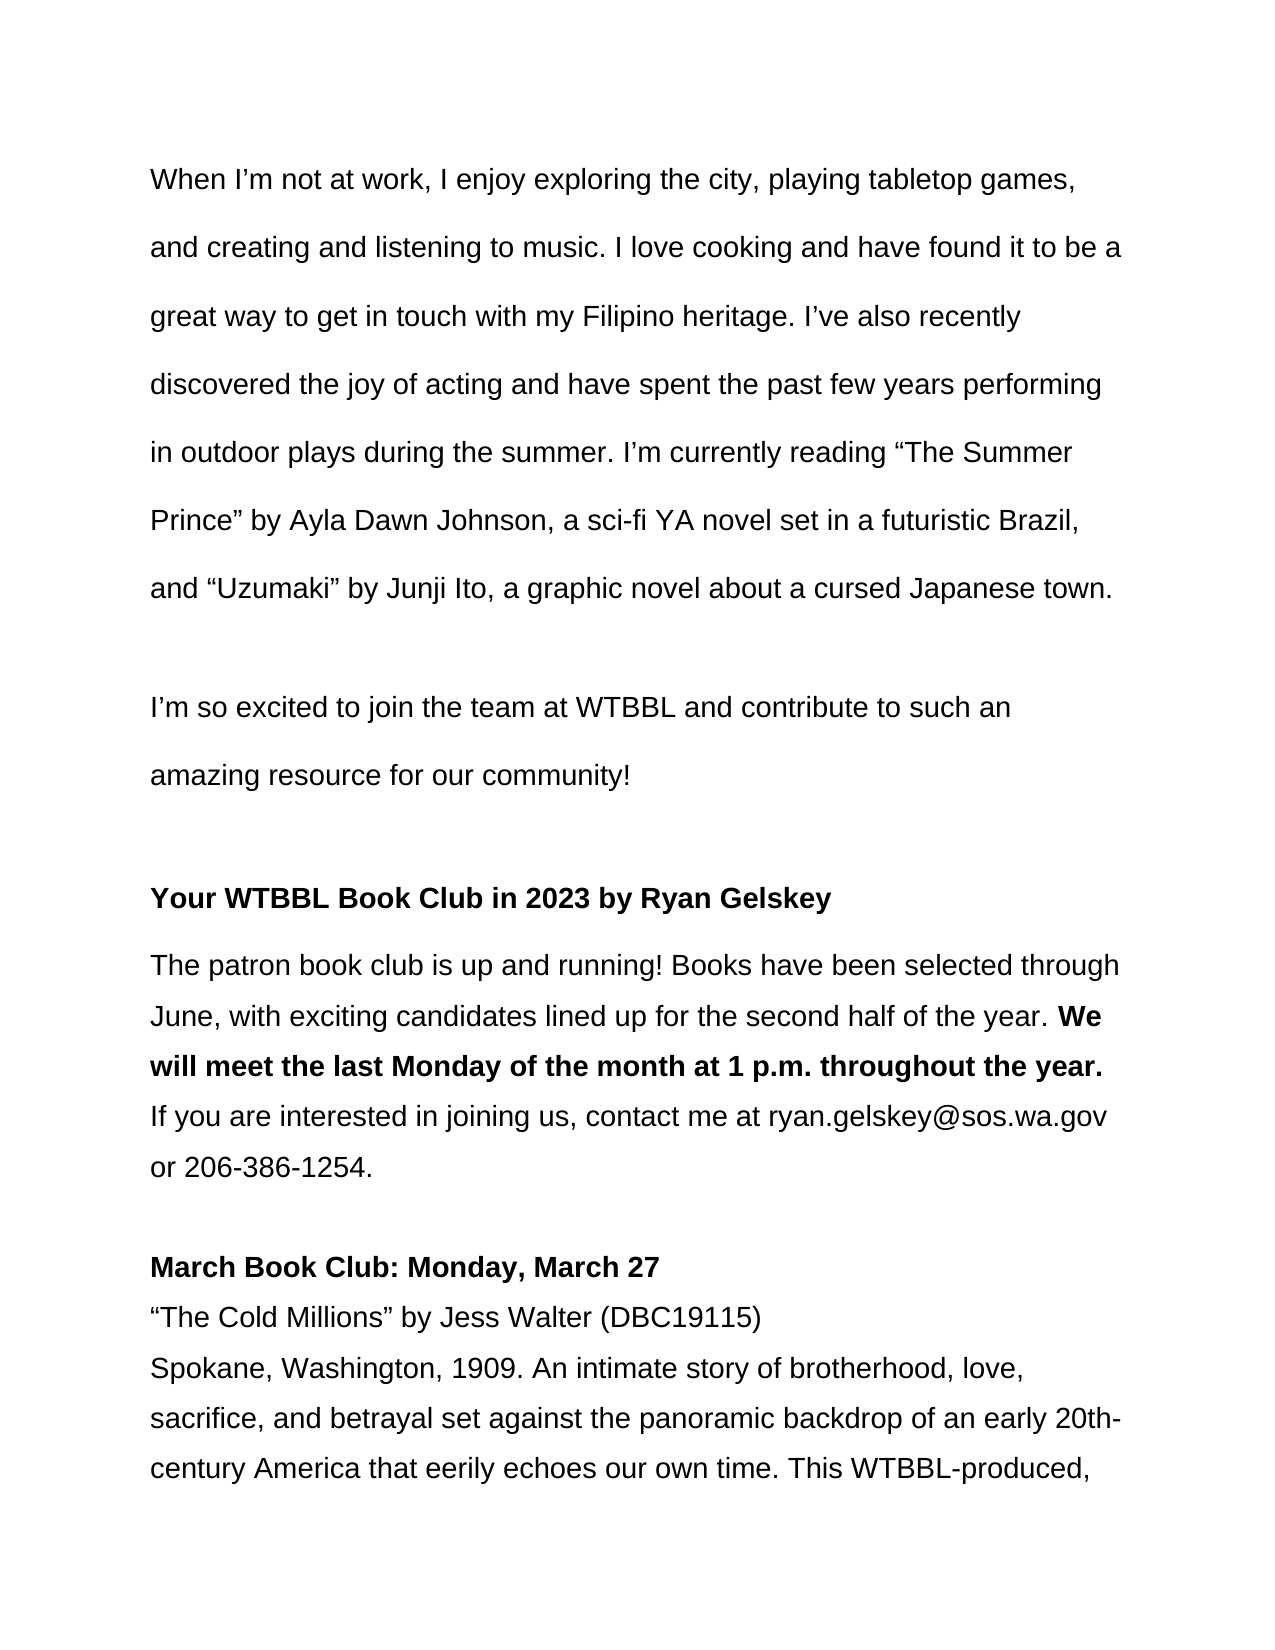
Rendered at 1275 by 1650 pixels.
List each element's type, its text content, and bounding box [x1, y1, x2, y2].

text The patron book club is up and running! Books have been selected through June, with exciting candidates lined up for the second half of the year. We will meet the last Monday of the month at 1 p.m. throughout the year. If you are interested in joining us, contact me at ryan.gelskey@sos.wa.gov or 206-386-1254. [150, 948, 1125, 1183]
text Your WTBBL Book Club in 2023 by Ryan Gelskey [150, 881, 1125, 915]
text I’m so excited to join the team at WTBBL and contribute to such an amazing resource for our community! [150, 678, 1125, 792]
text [150, 1351, 1125, 1485]
text March Book Club: Monday, March 27 [150, 1250, 1125, 1284]
text When I’m not at work, I enjoy exploring the city, playing tabletop games, and creating and listening to music. I love cooking and have found it to be a great way to get in touch with my Filipino heritage. I’ve also recently discovered the joy of acting and have spent the past few years performing in outdoor plays during the summer. I’m currently reading “The Summer Prince” by Ayla Dawn Johnson, a sci-fi YA novel set in a futuristic Brazil, and “Uzumaki” by Junji Ito, a graphic novel about a cursed Japanese town. [150, 150, 1125, 605]
text “The Cold Millions” by Jess Walter (DBC19115) [150, 1301, 1125, 1334]
